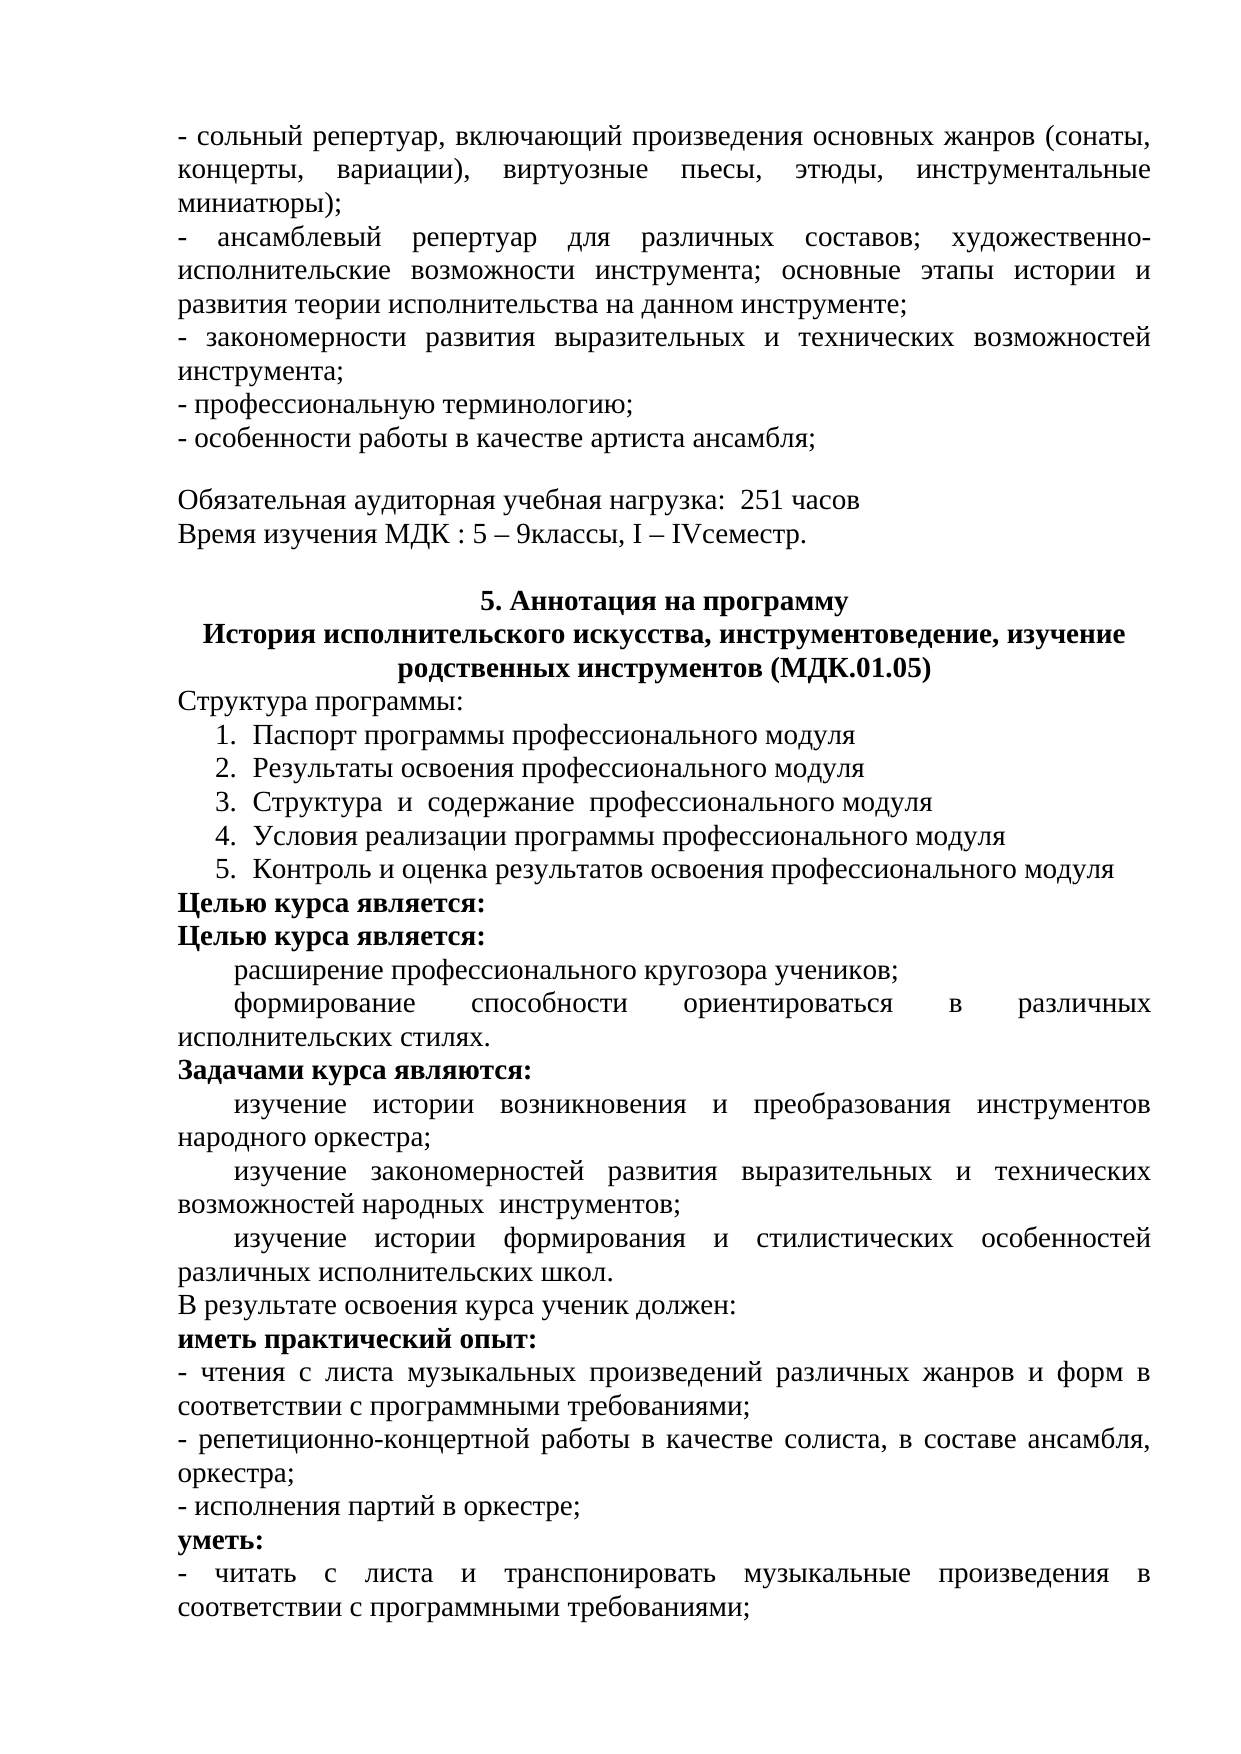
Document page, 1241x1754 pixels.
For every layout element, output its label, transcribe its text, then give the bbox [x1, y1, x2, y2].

text Задачами курса являются: [177, 1052, 1152, 1086]
list Паспорт программы профессионального модуля [215, 717, 1152, 751]
text Структура программы: [177, 683, 1152, 717]
text История исполнительского искусства, инструментоведение, изучение родственных инструментов (МДК.01.05) [177, 616, 1152, 683]
text Обязательная аудиторная учебная нагрузка: 251 часов [177, 482, 1152, 516]
list Структура и содержание профессионального модуля [215, 784, 1152, 818]
text изучение истории возникновения и преобразования инструментов народного оркестра; [177, 1086, 1152, 1153]
text изучение закономерностей развития выразительных и технических возможностей народных инструментов; [177, 1153, 1152, 1220]
text уметь: [177, 1522, 1152, 1556]
text - репетиционно-концертной работы в качестве солиста, в составе ансамбля, оркестра; [177, 1421, 1152, 1488]
text - закономерности развития выразительных и технических возможностей инструмента; [177, 319, 1152, 386]
text - особенности работы в качестве артиста ансамбля; [177, 420, 1152, 453]
text иметь практический опыт: [177, 1321, 1152, 1354]
text - исполнения партий в оркестре; [177, 1488, 1152, 1522]
list Условия реализации программы профессионального модуля [215, 818, 1152, 851]
text расширение профессионального кругозора учеников; [177, 952, 1152, 985]
text - читать с листа и транспонировать музыкальные произведения в соответствии с программными требованиями; [177, 1556, 1152, 1623]
text 5. Аннотация на программу [177, 583, 1152, 616]
text - сольный репертуар, включающий произведения основных жанров (сонаты, концерты, вариации), виртуозные пьесы, этюды, инструментальные миниатюры); [177, 118, 1152, 219]
text Целью курса является: [177, 885, 1152, 918]
list Результаты освоения профессионального модуля [215, 751, 1152, 784]
text Время изучения МДК : 5 – 9классы, I – IVсеместр. [177, 516, 1152, 549]
list Контроль и оценка результатов освоения профессионального модуля [215, 851, 1152, 885]
text формирование способности ориентироваться в различных исполнительских стилях. [177, 985, 1152, 1052]
text Целью курса является: [177, 918, 1152, 952]
text В результате освоения курса ученик должен: [177, 1287, 1152, 1321]
text изучение истории формирования и стилистических особенностей различных исполнительских школ. [177, 1220, 1152, 1287]
text - ансамблевый репертуар для различных составов; художественно-исполнительские возможности инструмента; основные этапы истории и развития теории исполнительства на данном инструменте; [177, 219, 1152, 319]
text - профессиональную терминологию; [177, 386, 1152, 420]
text - чтения с листа музыкальных произведений различных жанров и форм в соответствии с программными требованиями; [177, 1354, 1152, 1421]
